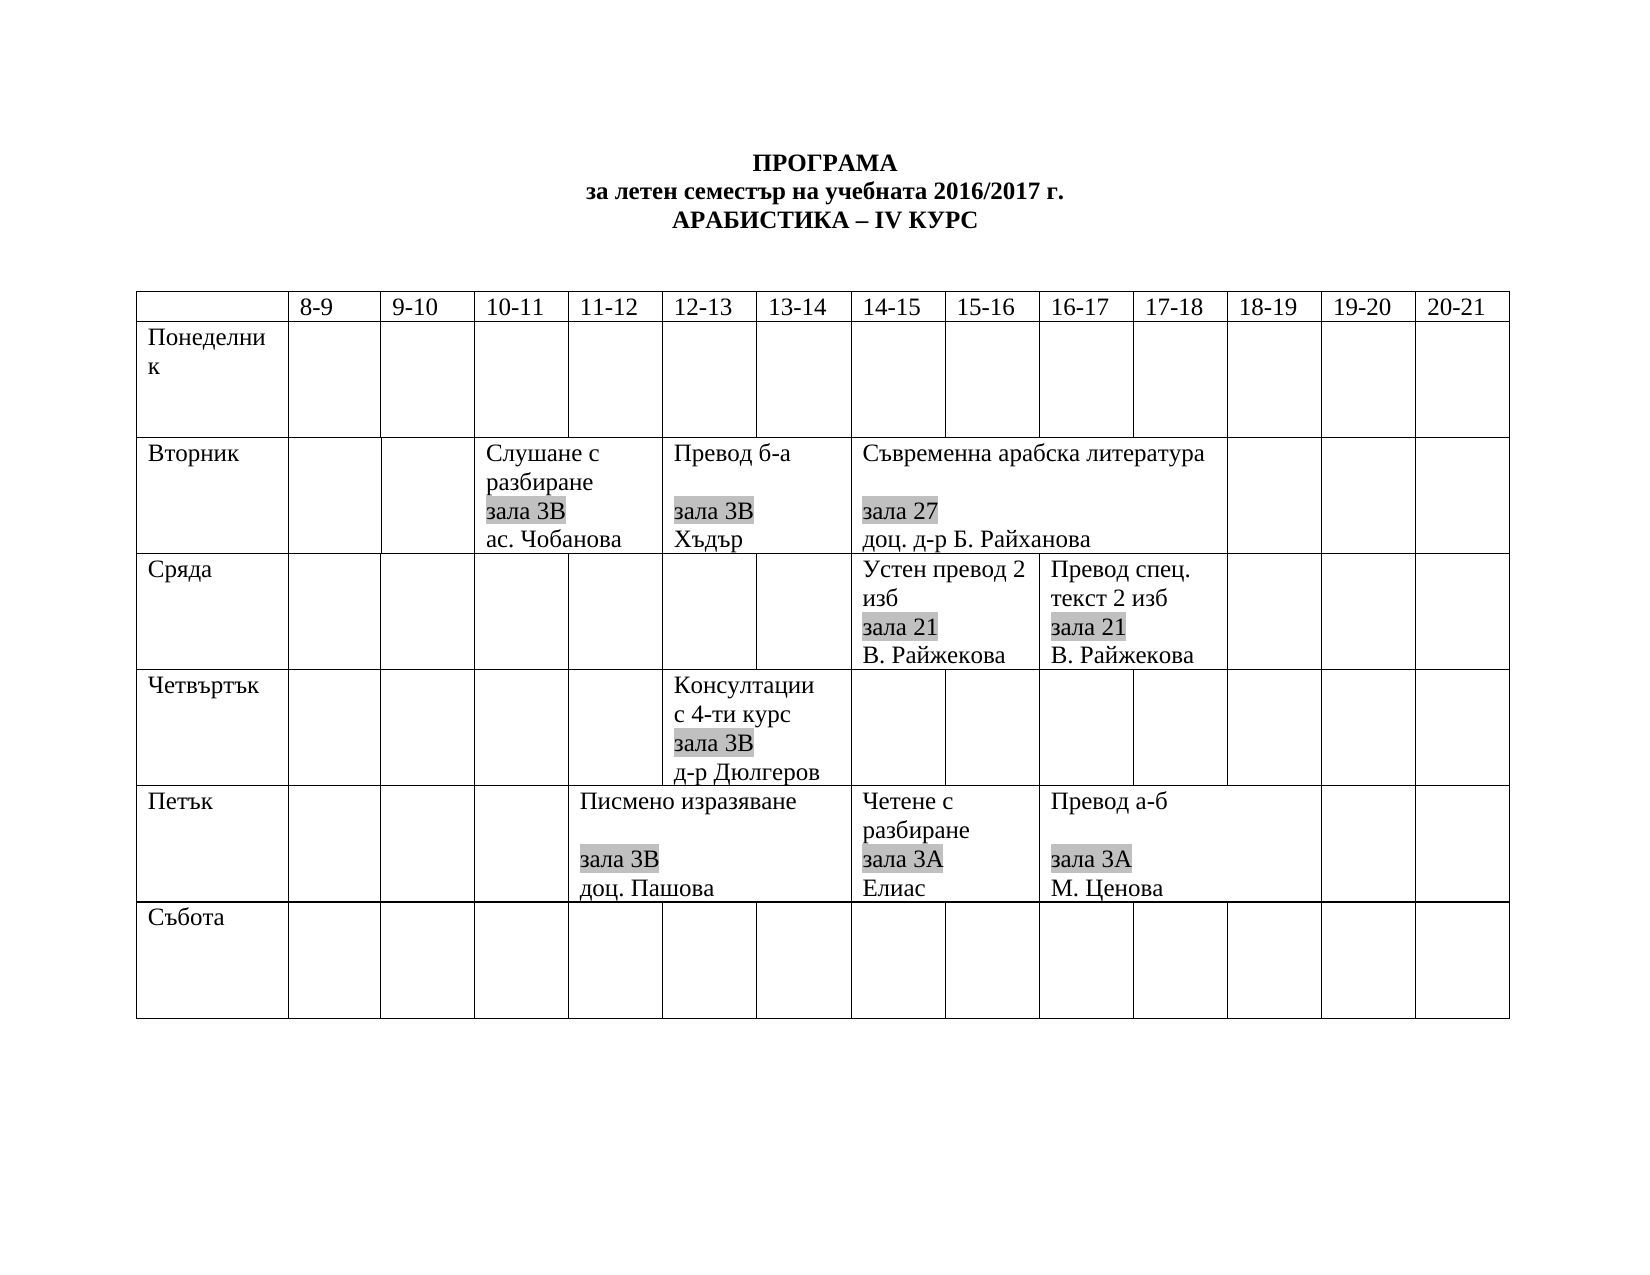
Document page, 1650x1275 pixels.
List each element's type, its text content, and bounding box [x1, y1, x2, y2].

table_cell [289, 786, 380, 901]
table_cell [1040, 322, 1133, 437]
table_header 14-15 [852, 292, 945, 321]
table_header 13-14 [757, 292, 851, 321]
table_cell [852, 322, 945, 437]
table_cell [289, 670, 380, 785]
table_header 8-9 [289, 292, 380, 321]
table_cell [289, 438, 381, 553]
table_cell [757, 903, 851, 1017]
table_cell [663, 903, 756, 1017]
table_header 20-21 [1416, 292, 1509, 321]
table_cell Превод б-а зала 3В Хъдър [663, 438, 851, 553]
table_cell [381, 322, 474, 437]
table_cell Превод а-б зала 3А М. Ценова [1040, 786, 1321, 901]
table_cell [946, 903, 1039, 1017]
table_header 19-20 [1322, 292, 1415, 321]
table_cell [1416, 786, 1509, 901]
table_cell [381, 786, 474, 901]
table_cell [1322, 554, 1415, 669]
table_cell Съвременна арабска литература зала 27 доц. д-р Б. Райханова [852, 438, 1227, 553]
text ПРОГРАМА [148, 148, 1502, 176]
table_cell [381, 903, 474, 1017]
table_cell [1040, 670, 1133, 785]
table_cell Консултации с 4-ти курс зала 3В д-р Дюлгеров [663, 670, 851, 785]
table_cell [569, 554, 662, 669]
text за летен семестър на учебната 2016/2017 г. [148, 176, 1502, 205]
table_cell [852, 903, 945, 1017]
text АРАБИСТИКА – ІV КУРС [148, 205, 1502, 234]
table_cell [946, 670, 1039, 785]
table_cell [381, 670, 474, 785]
table_cell [1228, 438, 1321, 553]
table_cell [1416, 322, 1509, 437]
table_cell [1228, 670, 1321, 785]
table_cell Петък [137, 786, 288, 901]
table_cell [475, 554, 568, 669]
table_cell [1322, 903, 1415, 1017]
table_cell [1416, 554, 1509, 669]
table_cell Писмено изразяване зала 3В доц. Пашова [569, 786, 851, 901]
table_cell [1134, 670, 1227, 785]
table_cell [381, 554, 474, 669]
table_cell [757, 554, 851, 669]
table_cell [1322, 670, 1415, 785]
table_cell [852, 670, 945, 785]
table_cell [289, 554, 380, 669]
table_cell [475, 903, 568, 1017]
table_header 10-11 [475, 292, 568, 321]
table_cell [1416, 438, 1509, 553]
table_cell [569, 322, 662, 437]
table_header [137, 292, 288, 321]
table_cell Превод спец. текст 2 изб зала 21 В. Райжекова [1040, 554, 1227, 669]
table_cell Устен превод 2 изб зала 21 В. Райжекова [852, 554, 1039, 669]
table_cell [475, 670, 568, 785]
table_cell Понеделник [137, 322, 288, 437]
table_header 12-13 [663, 292, 756, 321]
table_cell [382, 438, 474, 553]
table_cell [1228, 322, 1321, 437]
table_cell [946, 322, 1039, 437]
table_cell [1322, 322, 1415, 437]
table_cell [475, 786, 568, 901]
table_cell [289, 903, 380, 1017]
table_cell Четене с разбиране зала 3А Елиас [852, 786, 1039, 901]
table_header 9-10 [381, 292, 474, 321]
table_cell Четвъртък [137, 670, 288, 785]
table_cell [663, 322, 756, 437]
table_header 16-17 [1040, 292, 1133, 321]
table_cell [757, 322, 851, 437]
table_cell [289, 322, 380, 437]
table_cell [1322, 786, 1415, 901]
table_cell [1228, 554, 1321, 669]
table_cell [1040, 903, 1133, 1017]
table_cell [1416, 670, 1509, 785]
table_cell Събота [137, 903, 288, 1017]
table_cell [1322, 438, 1415, 553]
table_header 11-12 [569, 292, 662, 321]
table_cell Слушане с разбиране зала 3В ас. Чобанова [475, 438, 662, 553]
table_header 15-16 [946, 292, 1039, 321]
table_cell [569, 670, 662, 785]
table_cell [1228, 903, 1321, 1017]
table_cell [475, 322, 568, 437]
table_cell Сряда [137, 554, 288, 669]
table_cell [1416, 903, 1509, 1017]
table_header 17-18 [1134, 292, 1227, 321]
table_cell [663, 554, 756, 669]
table_cell Вторник [137, 438, 288, 553]
table_cell [1134, 322, 1227, 437]
table_cell [569, 903, 662, 1017]
table_header 18-19 [1228, 292, 1321, 321]
table_cell [1134, 903, 1227, 1017]
